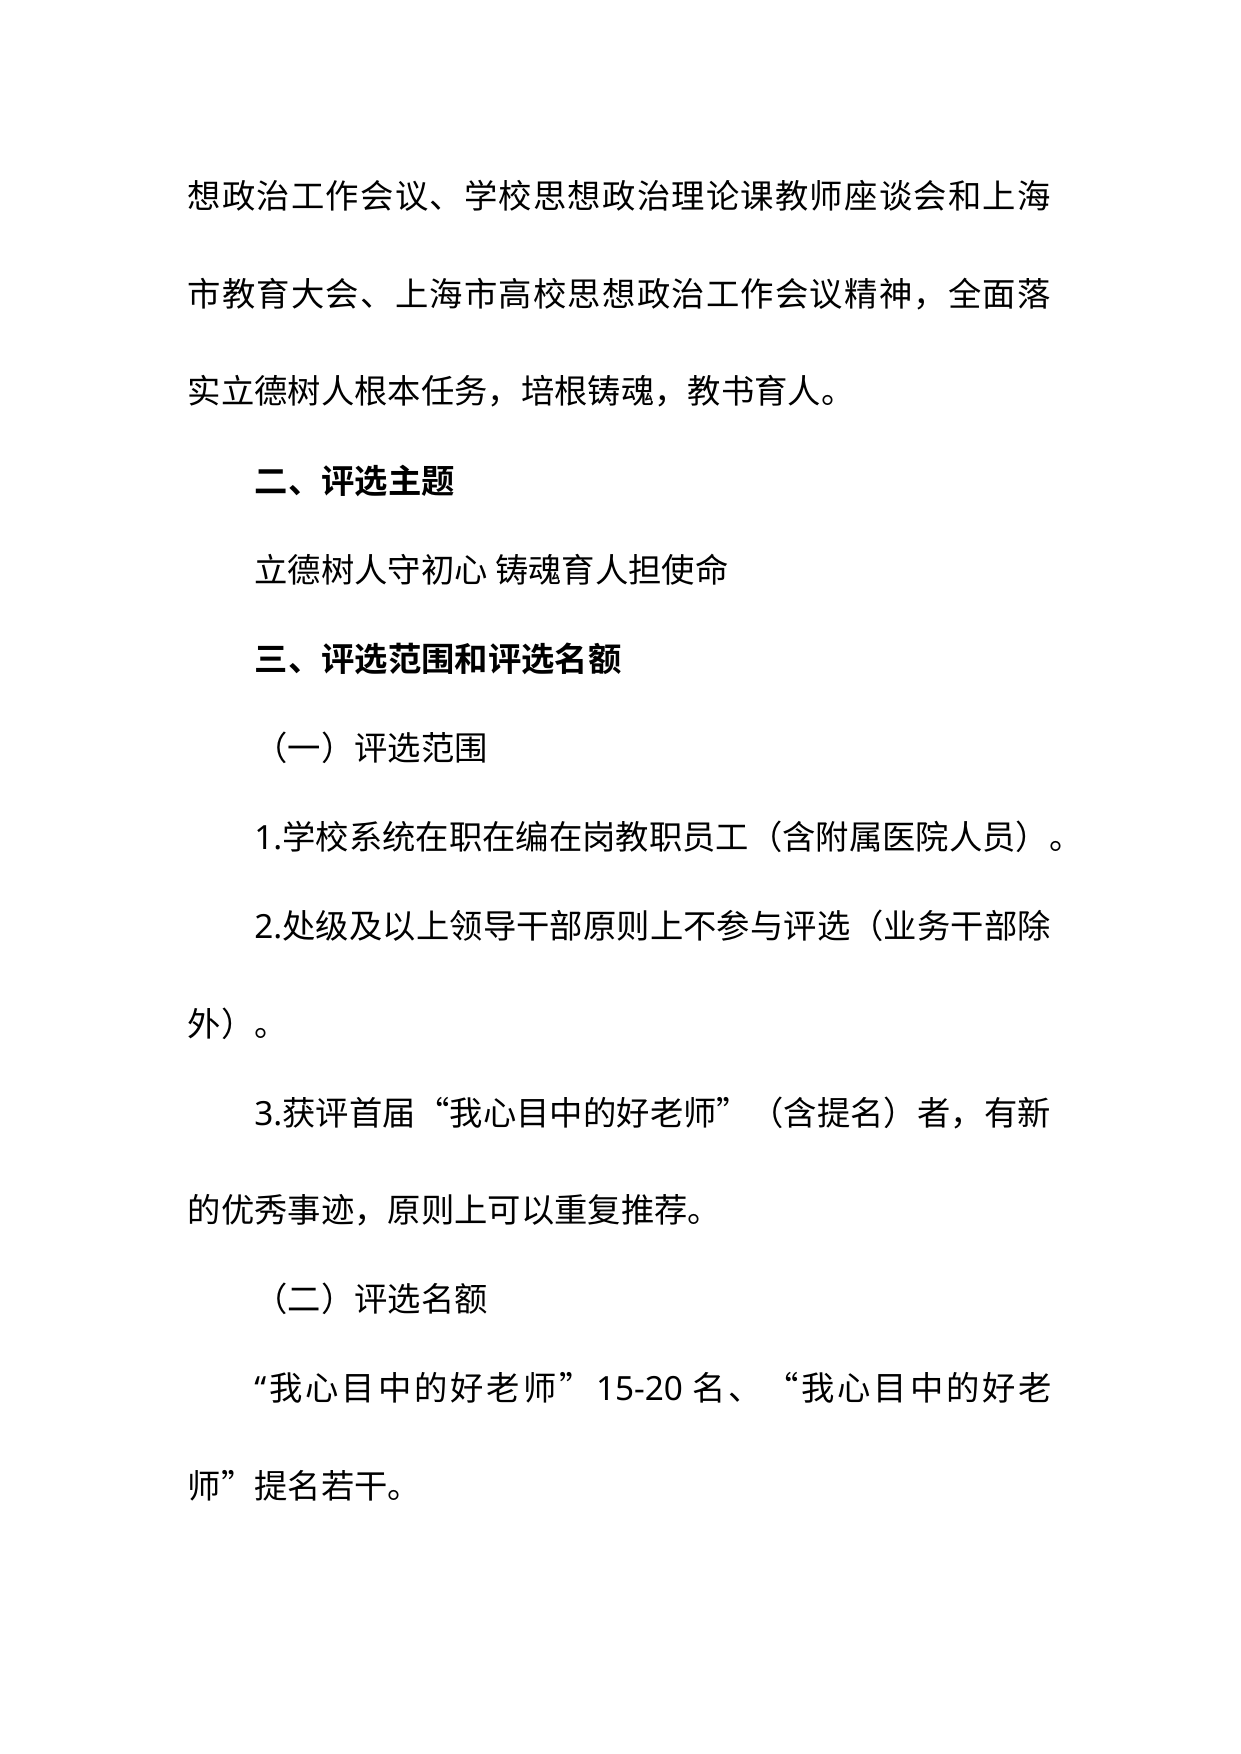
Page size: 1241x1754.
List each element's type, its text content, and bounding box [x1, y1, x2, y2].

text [187, 162, 1053, 422]
text （二）评选名额 [187, 1264, 1053, 1329]
text “我心目中的好老师”15-20名、“我心目中的好老师”提名若干。 [187, 1354, 1053, 1516]
text 1.学校系统在职在编在岗教职员工（含附属医院人员）。 [187, 802, 1053, 867]
text 三、评选范围和评选名额 [187, 624, 1053, 689]
text 2.处级及以上领导干部原则上不参与评选（业务干部除外）。 [187, 891, 1053, 1054]
text 3.获评首届“我心目中的好老师”（含提名）者，有新的优秀事迹，原则上可以重复推荐。 [187, 1078, 1053, 1241]
text 立德树人守初心 铸魂育人担使命 [187, 535, 1053, 600]
text （一）评选范围 [187, 713, 1053, 778]
text 二、评选主题 [187, 446, 1053, 511]
